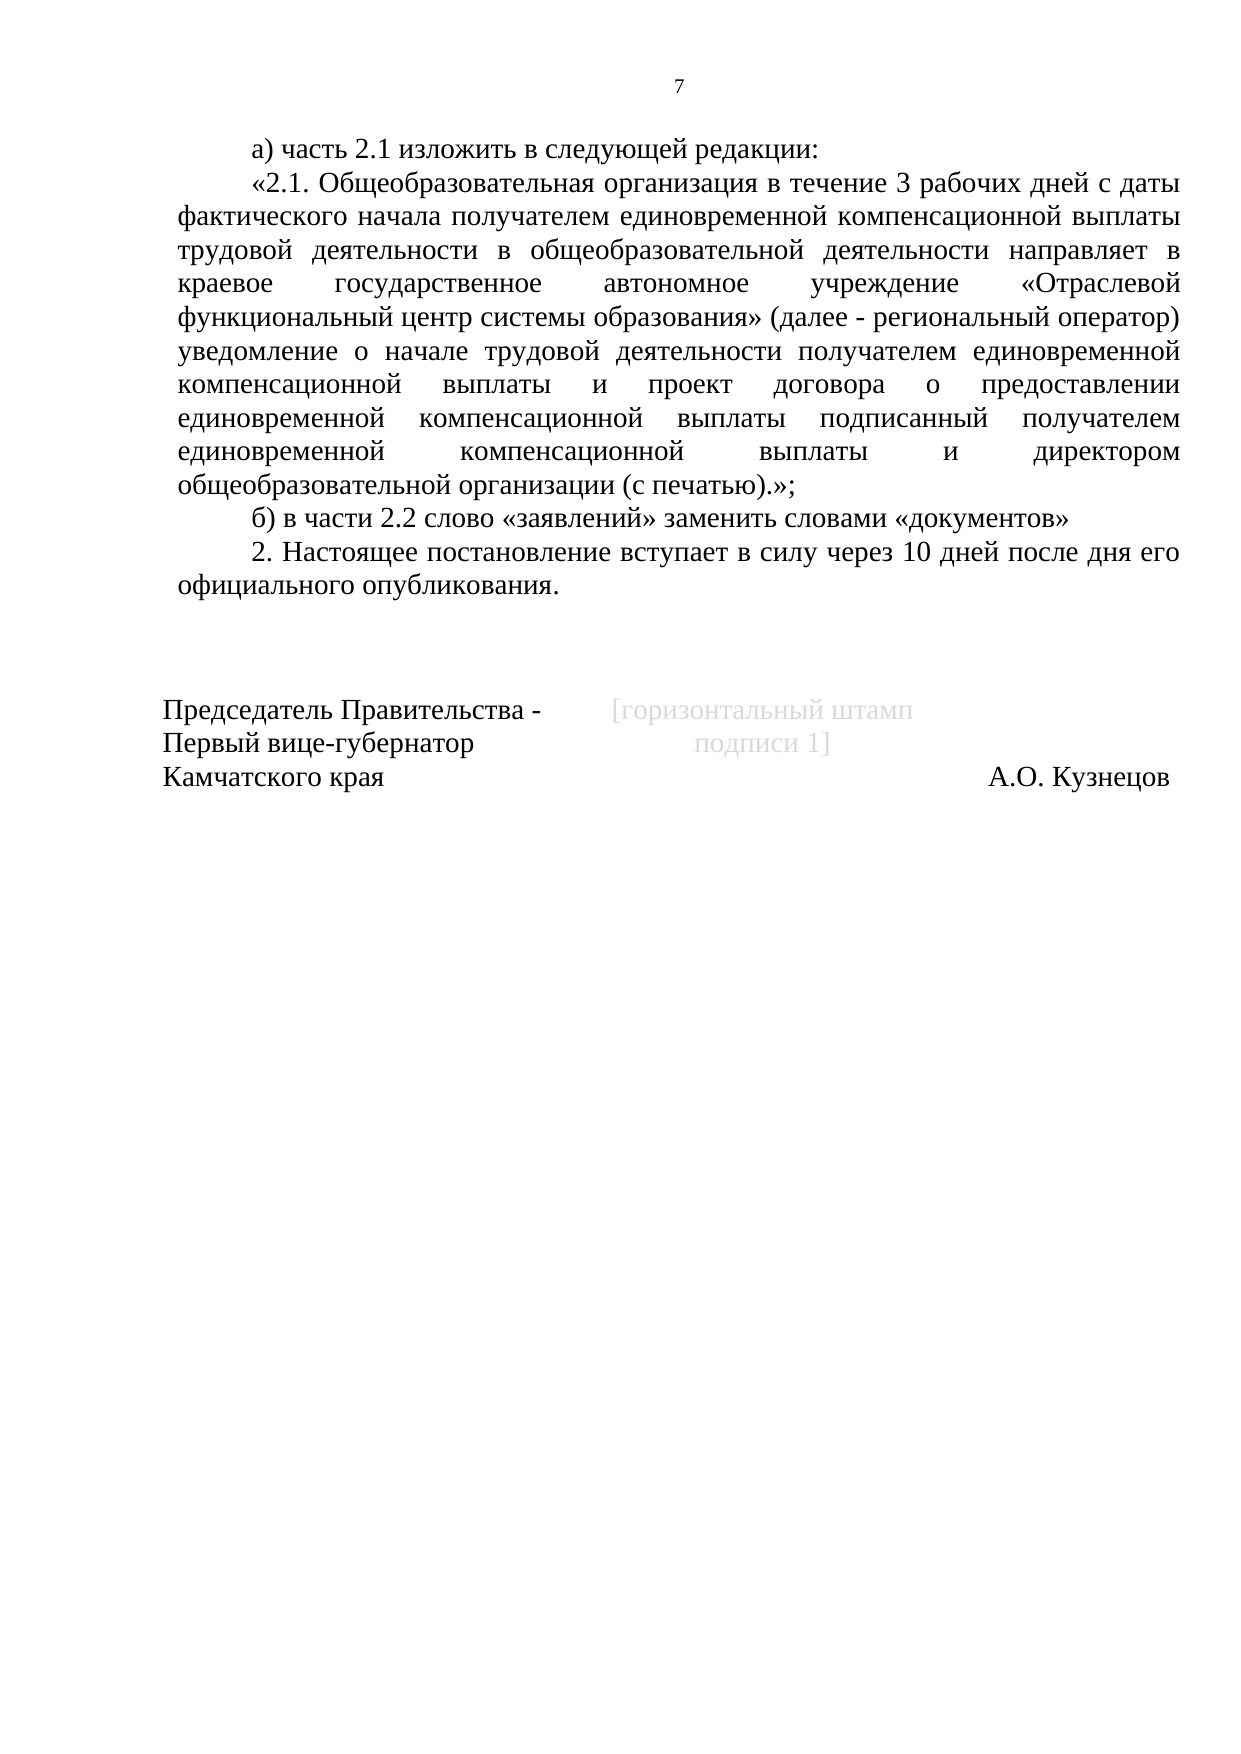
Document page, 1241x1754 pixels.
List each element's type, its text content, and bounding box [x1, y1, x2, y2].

table_header А.О. Кузнецов [964, 692, 1185, 865]
table_header [горизонтальный штамп подписи 1] [561, 692, 963, 865]
text а) часть 2.1 изложить в следующей редакции: [177, 131, 1181, 165]
text «2.1. Общеобразовательная организация в течение 3 рабочих дней с даты фактического начала получателем единовременной компенсационной выплаты трудовой деятельности в общеобразовательной деятельности направляет в краевое государственное автономное учреждение «Отраслевой функциональный центр системы образования» (далее - региональный оператор) уведомление о начале трудовой деятельности получателем единовременной компенсационной выплаты и проект договора о предоставлении единовременной компенсационной выплаты подписанный получателем единовременной компенсационной выплаты и директором общеобразовательной организации (с печатью).»; [177, 165, 1181, 500]
text 2. Настоящее постановление вступает в силу через 10 дней после дня его официального опубликования. [177, 534, 1181, 601]
table_header Председатель Правительства - Первый вице-губернатор Камчатского края [151, 692, 561, 865]
text б) в части 2.2 слово «заявлений» заменить словами «документов» [177, 500, 1181, 534]
